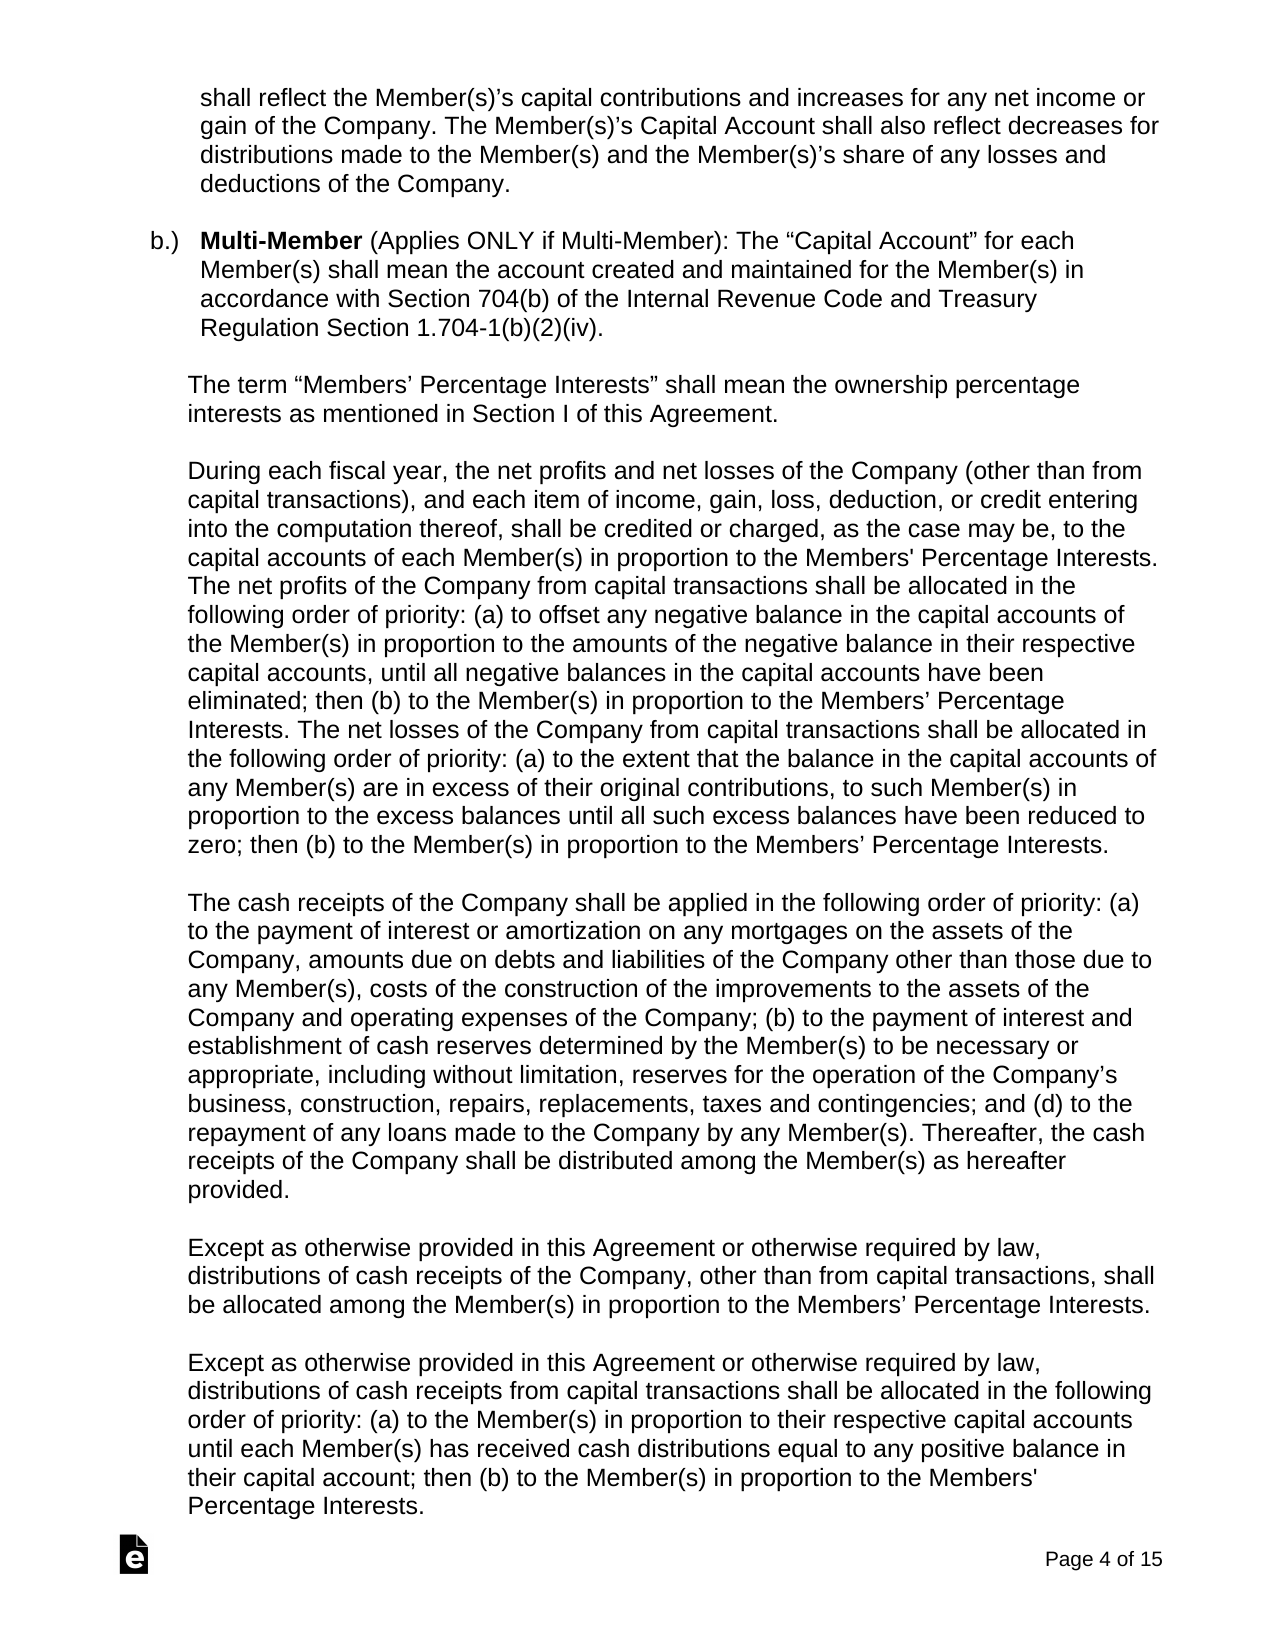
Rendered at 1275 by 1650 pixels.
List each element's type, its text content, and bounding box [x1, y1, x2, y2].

text Except as otherwise provided in this Agreement or otherwise required by law, distributions of cash receipts of the Company, other than from capital transactions, shall be allocated among the Member(s) in proportion to the Members’ Percentage Interests. [187, 1232, 1162, 1319]
picture [112, 1533, 155, 1575]
text The term “Members’ Percentage Interests” shall mean the ownership percentage interests as mentioned in Section I of this Agreement. [187, 370, 1162, 427]
text The cash receipts of the Company shall be applied in the following order of priority: (a) to the payment of interest or amortization on any mortgages on the assets of the Company, amounts due on debts and liabilities of the Company other than those due to any Member(s), costs of the construction of the improvements to the assets of the Company and operating expenses of the Company; (b) to the payment of interest and establishment of cash reserves determined by the Member(s) to be necessary or appropriate, including without limitation, reserves for the operation of the Company’s business, construction, repairs, replacements, taxes and contingencies; and (d) to the repayment of any loans made to the Company by any Member(s). Thereafter, the cash receipts of the Company shall be distributed among the Member(s) as hereafter provided. [187, 887, 1162, 1204]
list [150, 82, 1162, 197]
text Except as otherwise provided in this Agreement or otherwise required by law, distributions of cash receipts from capital transactions shall be allocated in the following order of priority: (a) to the Member(s) in proportion to their respective capital accounts until each Member(s) has received cash distributions equal to any positive balance in their capital account; then (b) to the Member(s) in proportion to the Members' Percentage Interests. [187, 1347, 1162, 1520]
text During each fiscal year, the net profits and net losses of the Company (other than from capital transactions), and each item of income, gain, loss, deduction, or credit entering into the computation thereof, shall be credited or charged, as the case may be, to the capital accounts of each Member(s) in proportion to the Members' Percentage Interests. The net profits of the Company from capital transactions shall be allocated in the following order of priority: (a) to offset any negative balance in the capital accounts of the Member(s) in proportion to the amounts of the negative balance in their respective capital accounts, until all negative balances in the capital accounts have been eliminated; then (b) to the Member(s) in proportion to the Members’ Percentage Interests. The net losses of the Company from capital transactions shall be allocated in the following order of priority: (a) to the extent that the balance in the capital accounts of any Member(s) are in excess of their original contributions, to such Member(s) in proportion to the excess balances until all such excess balances have been reduced to zero; then (b) to the Member(s) in proportion to the Members’ Percentage Interests. [187, 456, 1162, 859]
list Multi-Member (Applies ONLY if Multi-Member): The “Capital Account” for each Member(s) shall mean the account created and maintained for the Member(s) in accordance with Section 704(b) of the Internal Revenue Code and Treasury Regulation Section 1.704-1(b)(2)(iv). [150, 226, 1162, 341]
